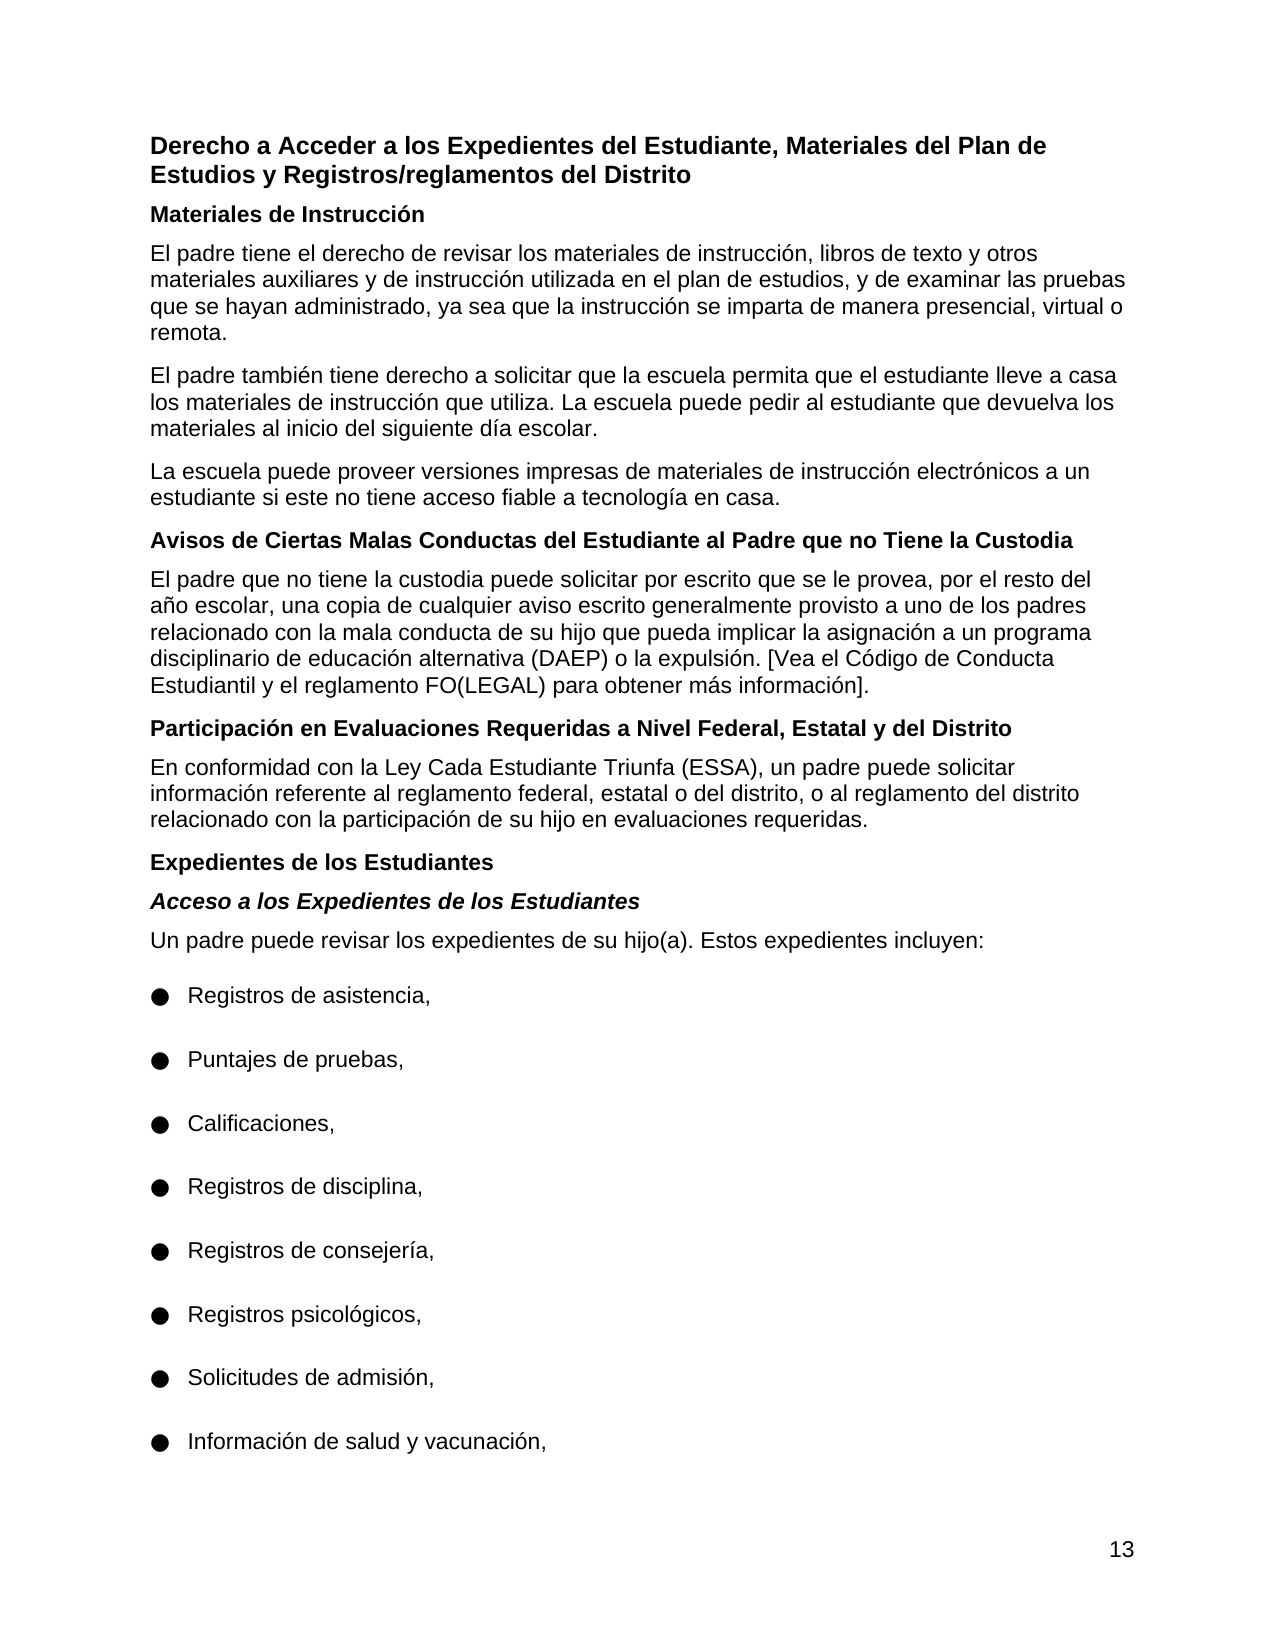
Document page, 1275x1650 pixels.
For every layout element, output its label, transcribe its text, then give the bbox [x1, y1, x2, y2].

list Solicitudes de admisión, [150, 1352, 1134, 1399]
list Calificaciones, [150, 1097, 1134, 1144]
subtitle Materiales de Instrucción [150, 201, 1134, 228]
text En conformidad con la Ley Cada Estudiante Triunfa (ESSA), un padre puede solicitar información referente al reglamento federal, estatal o del distrito, o al reglamento del distrito relacionado con la participación de su hijo en evaluaciones requeridas. [150, 753, 1134, 832]
list Registros psicológicos, [150, 1288, 1134, 1335]
text El padre también tiene derecho a solicitar que la escuela permita que el estudiante lleve a casa los materiales de instrucción que utiliza. La escuela puede pedir al estudiante que devuelva los materiales al inicio del siguiente día escolar. [150, 362, 1134, 441]
subtitle Avisos de Ciertas Malas Conductas del Estudiante al Padre que no Tiene la Custodia [150, 527, 1134, 554]
subtitle Participación en Evaluaciones Requeridas a Nivel Federal, Estatal y del Distrito [150, 714, 1134, 741]
text La escuela puede proveer versiones impresas de materiales de instrucción electrónicos a un estudiante si este no tiene acceso fiable a tecnología en casa. [150, 458, 1134, 511]
text Un padre puede revisar los expedientes de su hijo(a). Estos expedientes incluyen: [150, 927, 1134, 953]
subtitle Derecho a Acceder a los Expedientes del Estudiante, Materiales del Plan de Estudios y Registros/reglamentos del Distrito [150, 131, 1134, 189]
list Puntajes de pruebas, [150, 1033, 1134, 1081]
text El padre que no tiene la custodia puede solicitar por escrito que se le provea, por el resto del año escolar, una copia de cualquier aviso escrito generalmente provisto a uno de los padres relacionado con la mala conducta de su hijo que pueda implicar la asignación a un programa disciplinario de educación alternativa (DAEP) o la expulsión. [Vea el Código de Conducta Estudiantil y el reglamento FO(LEGAL) para obtener más información]. [150, 566, 1134, 698]
list Registros de disciplina, [150, 1161, 1134, 1208]
list Información de salud y vacunación, [150, 1415, 1134, 1462]
text El padre tiene el derecho de revisar los materiales de instrucción, libros de texto y otros materiales auxiliares y de instrucción utilizada en el plan de estudios, y de examinar las pruebas que se hayan administrado, ya sea que la instrucción se imparta de manera presencial, virtual o remota. [150, 240, 1134, 346]
subtitle Expedientes de los Estudiantes [150, 849, 1134, 876]
list Registros de asistencia, [150, 970, 1134, 1017]
subtitle Acceso a los Expedientes de los Estudiantes [150, 888, 1134, 914]
list Registros de consejería, [150, 1224, 1134, 1271]
